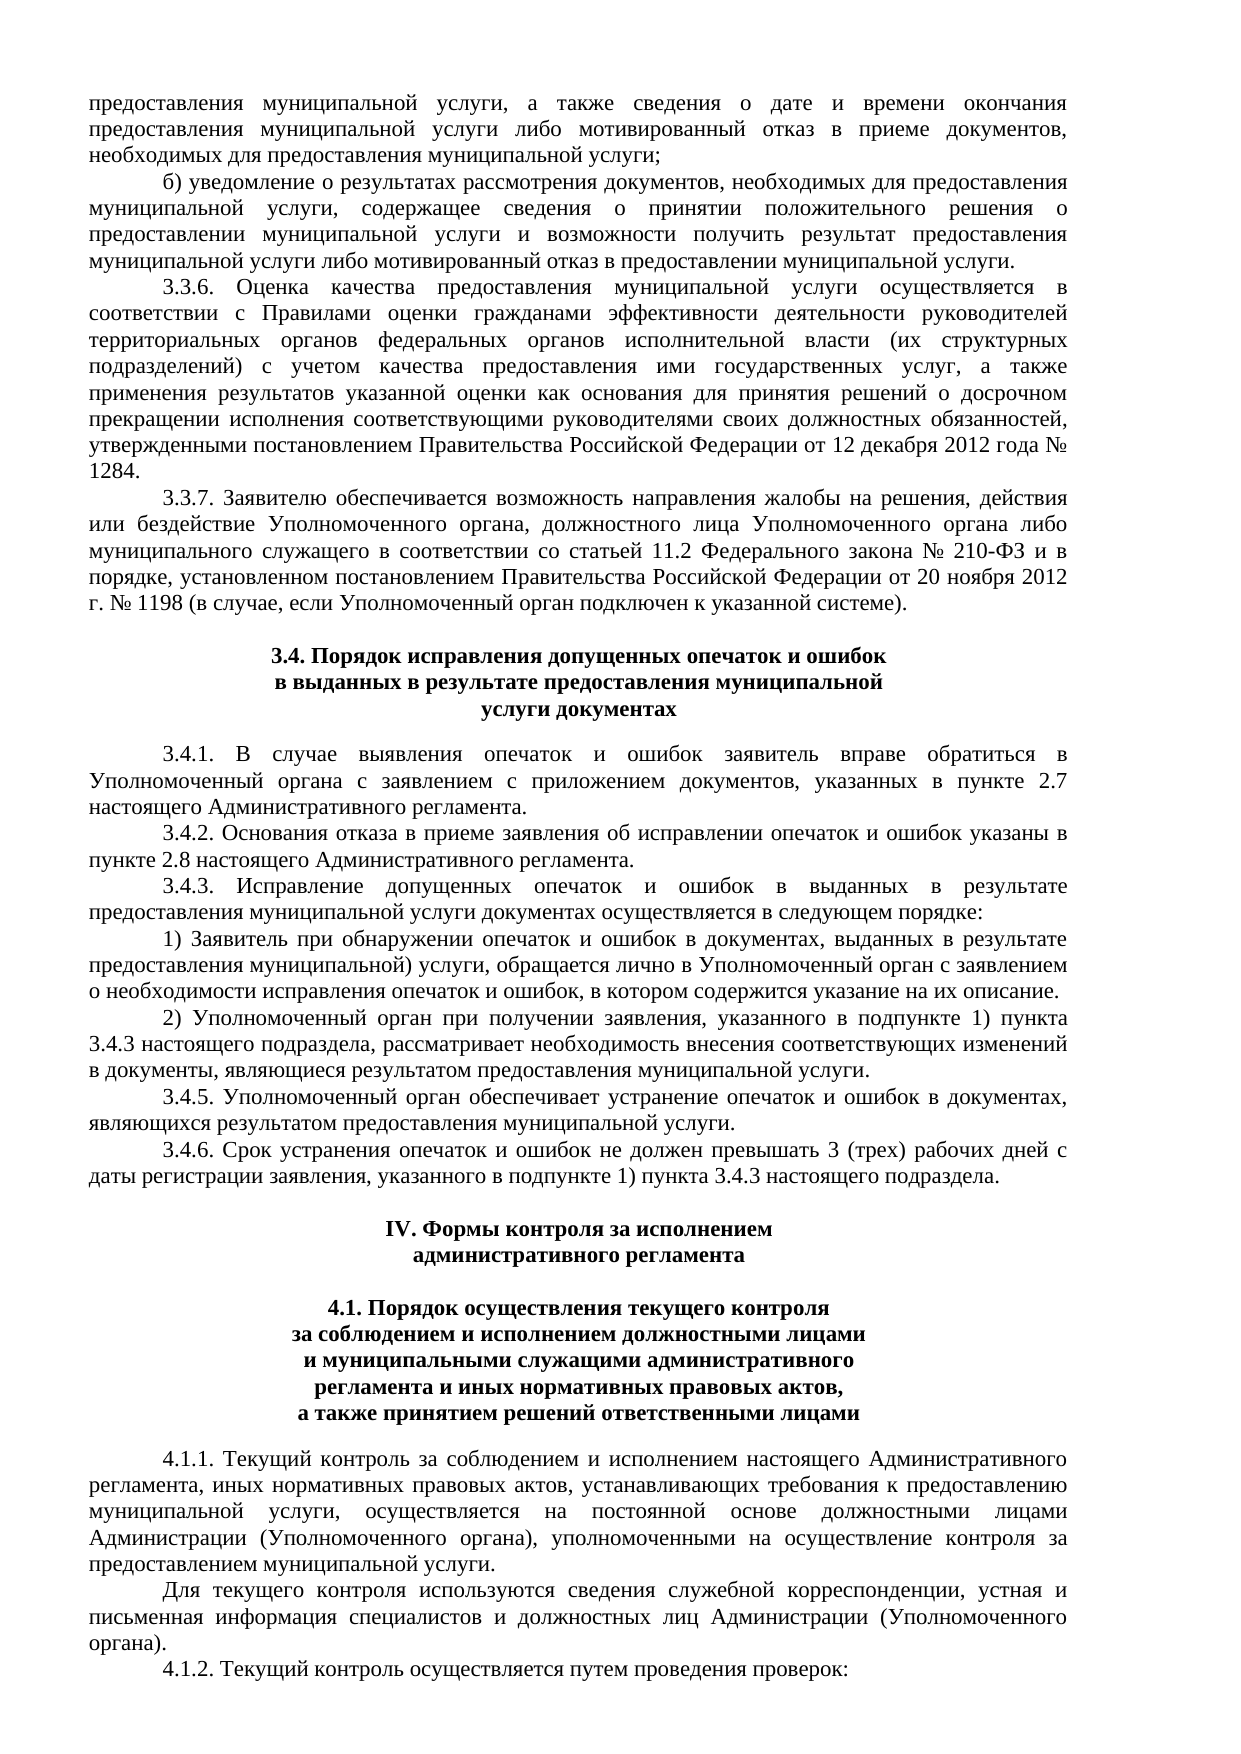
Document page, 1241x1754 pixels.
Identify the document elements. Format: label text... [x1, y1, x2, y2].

text 3.4. Порядок исправления допущенных опечаток и ошибок [89, 642, 1069, 668]
text 4.1.2. Текущий контроль осуществляется путем проведения проверок: [89, 1656, 1069, 1682]
text в выданных в результате предоставления муниципальной [89, 668, 1069, 695]
title административного регламента [89, 1241, 1069, 1267]
text 4.1. Порядок осуществления текущего контроля [89, 1294, 1069, 1320]
text и муниципальными служащими административного [89, 1346, 1069, 1373]
text 3.4.5. Уполномоченный орган обеспечивает устранение опечаток и ошибок в документах, являющихся результатом предоставления муниципальной услуги. [89, 1083, 1069, 1136]
text 3.3.7. Заявителю обеспечивается возможность направления жалобы на решения, действия или бездействие Уполномоченного органа, должностного лица Уполномоченного органа либо муниципального служащего в соответствии со статьей 11.2 Федерального закона № 210-ФЗ и в порядке, установленном постановлением Правительства Российской Федерации от 20 ноября 2012 г. № 1198 (в случае, если Уполномоченный орган подключен к указанной системе). [89, 484, 1069, 616]
text 4.1.1. Текущий контроль за соблюдением и исполнением настоящего Административного регламента, иных нормативных правовых актов, устанавливающих требования к предоставлению муниципальной услуги, осуществляется на постоянной основе должностными лицами Администрации (Уполномоченного органа), уполномоченными на осуществление контроля за предоставлением муниципальной услуги. [89, 1445, 1069, 1576]
text Для текущего контроля используются сведения служебной корреспонденции, устная и письменная информация специалистов и должностных лиц Администрации (Уполномоченного органа). [89, 1576, 1069, 1656]
text 3.4.2. Основания отказа в приеме заявления об исправлении опечаток и ошибок указаны в пункте 2.8 настоящего Административного регламента. [89, 819, 1069, 872]
text б) уведомление о результатах рассмотрения документов, необходимых для предоставления муниципальной услуги, содержащее сведения о принятии положительного решения о предоставлении муниципальной услуги и возможности получить результат предоставления муниципальной услуги либо мотивированный отказ в предоставлении муниципальной услуги. [89, 168, 1069, 273]
text 3.4.6. Срок устранения опечаток и ошибок не должен превышать 3 (трех) рабочих дней с даты регистрации заявления, указанного в подпункте 1) пункта 3.4.3 настоящего подраздела. [89, 1136, 1069, 1188]
text услуги документах [89, 695, 1069, 721]
text а также принятием решений ответственными лицами [89, 1399, 1069, 1426]
text 3.3.6. Оценка качества предоставления муниципальной услуги осуществляется в соответствии с Правилами оценки гражданами эффективности деятельности руководителей территориальных органов федеральных органов исполнительной власти (их структурных подразделений) с учетом качества предоставления ими государственных услуг, а также применения результатов указанной оценки как основания для принятия решений о досрочном прекращении исполнения соответствующими руководителями своих должностных обязанностей, утвержденными постановлением Правительства Российской Федерации от 12 декабря 2012 года № 1284. [89, 273, 1069, 484]
text 3.4.3. Исправление допущенных опечаток и ошибок в выданных в результате предоставления муниципальной услуги документах осуществляется в следующем порядке: [89, 872, 1069, 925]
text 3.4.1. В случае выявления опечаток и ошибок заявитель вправе обратиться в Уполномоченный органа с заявлением с приложением документов, указанных в пункте 2.7 настоящего Административного регламента. [89, 740, 1069, 819]
text за соблюдением и исполнением должностными лицами [89, 1320, 1069, 1346]
text 1) Заявитель при обнаружении опечаток и ошибок в документах, выданных в результате предоставления муниципальной) услуги, обращается лично в Уполномоченный орган с заявлением о необходимости исправления опечаток и ошибок, в котором содержится указание на их описание. [89, 925, 1069, 1004]
text регламента и иных нормативных правовых актов, [89, 1373, 1069, 1399]
title IV. Формы контроля за исполнением [89, 1215, 1069, 1241]
text 2) Уполномоченный орган при получении заявления, указанного в подпункте 1) пункта 3.4.3 настоящего подраздела, рассматривает необходимость внесения соответствующих изменений в документы, являющиеся результатом предоставления муниципальной услуги. [89, 1004, 1069, 1083]
